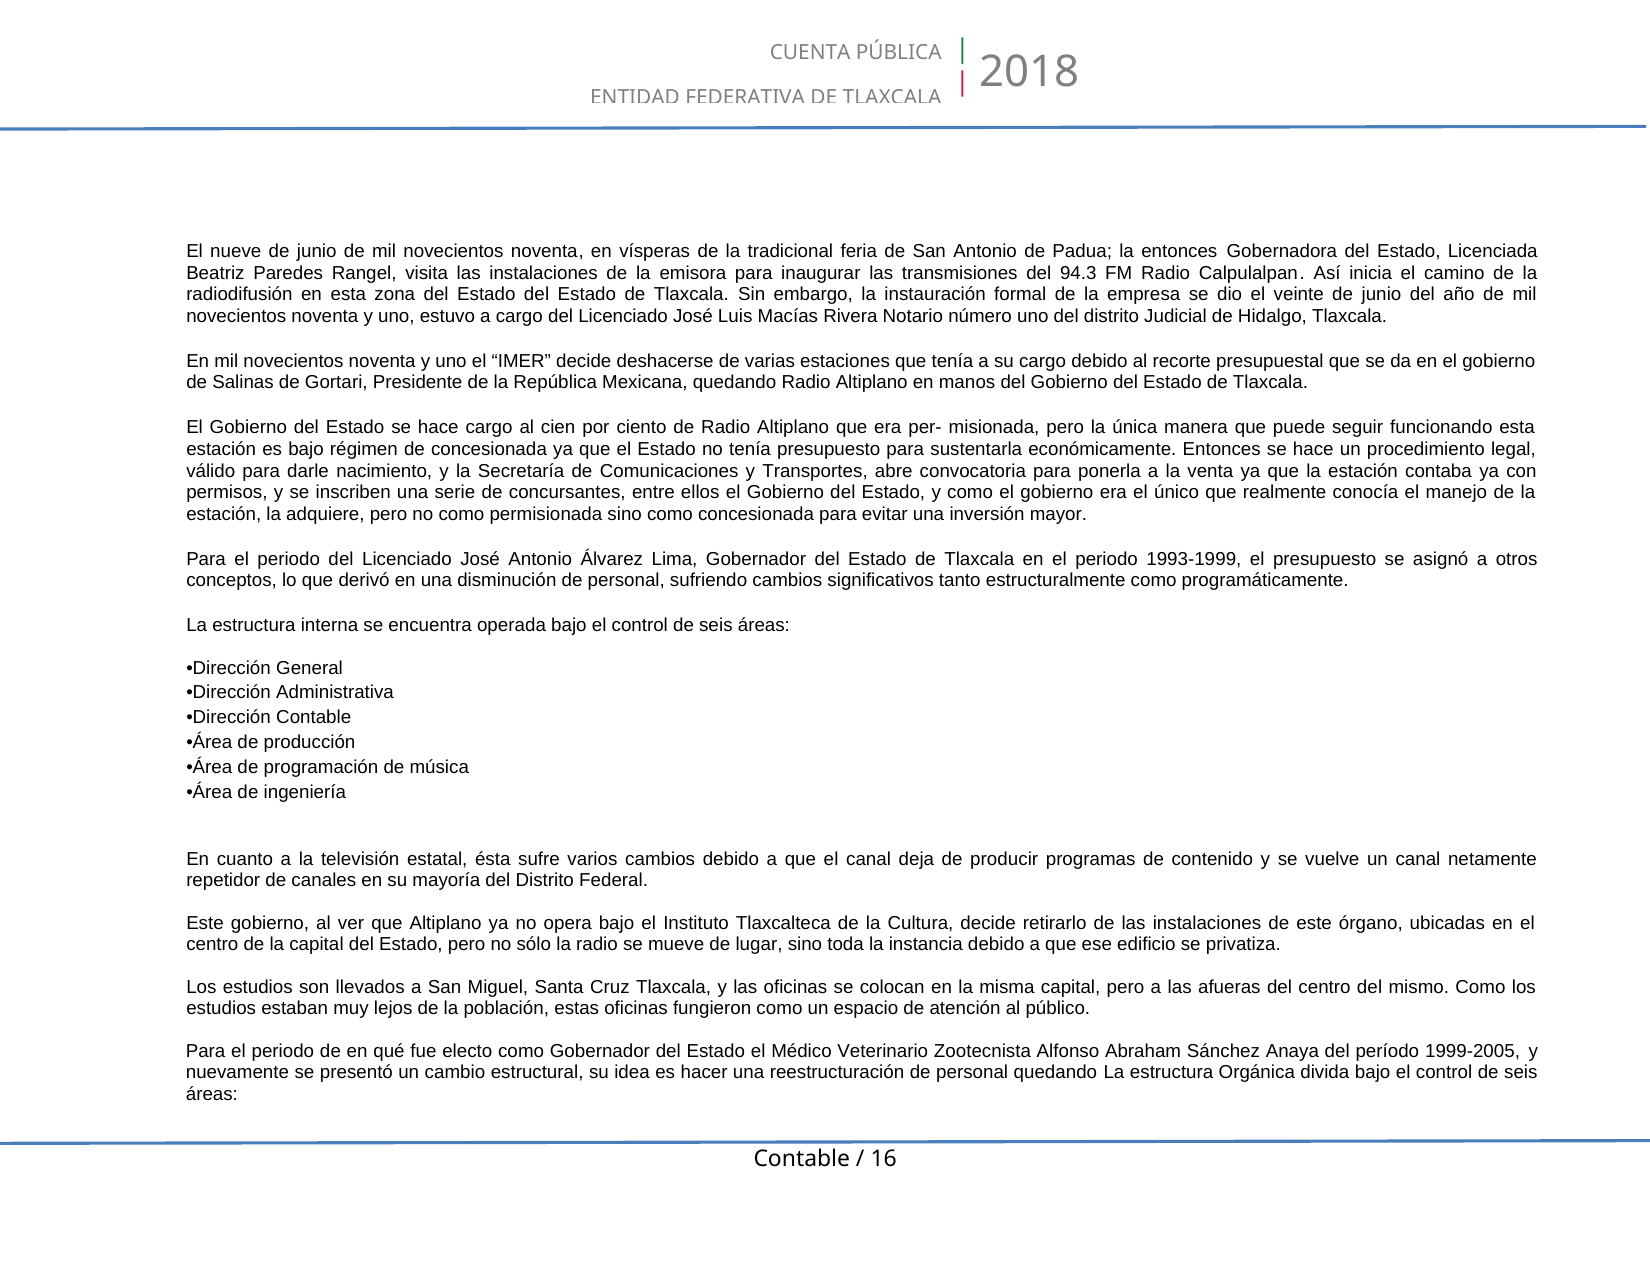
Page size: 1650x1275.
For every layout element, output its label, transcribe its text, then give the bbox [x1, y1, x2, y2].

text •Dirección Administrativa [112, 681, 1538, 703]
text •Área de ingeniería [112, 780, 1538, 802]
text El nueve de junio de mil novecientos noventa, en vísperas de la tradicional feria de San Antonio de Padua; la entonces Gobernadora del Estado, Licenciada Beatriz Paredes Rangel, visita las instalaciones de la emisora para inaugurar las transmisiones del 94.3 FM Radio Calpulalpan. Así inicia el camino de la radiodifusión en esta zona del Estado del Estado de Tlaxcala. Sin embargo, la instauración formal de la empresa se dio el veinte de junio del año de mil novecientos noventa y uno, estuvo a cargo del Licenciado José Luis Macías Rivera Notario número uno del distrito Judicial de Hidalgo, Tlaxcala. [186, 240, 1538, 326]
text En cuanto a la televisión estatal, ésta sufre varios cambios debido a que el canal deja de producir programas de contenido y se vuelve un canal netamente repetidor de canales en su mayoría del Distrito Federal. [186, 848, 1538, 891]
text Este gobierno, al ver que Altiplano ya no opera bajo el Instituto Tlaxcalteca de la Cultura, decide retirarlo de las instalaciones de este órgano, ubicadas en el centro de la capital del Estado, pero no sólo la radio se mueve de lugar, sino toda la instancia debido a que ese edificio se privatiza. [186, 912, 1538, 955]
text •Área de producción [112, 731, 1538, 752]
text Para el periodo de en qué fue electo como Gobernador del Estado el Médico Veterinario Zootecnista Alfonso Abraham Sánchez Anaya del período 1999-2005, y nuevamente se presentó un cambio estructural, su idea es hacer una reestructuración de personal quedando La estructura Orgánica divida bajo el control de seis áreas: [186, 1039, 1538, 1104]
picture [956, 28, 974, 100]
text El Gobierno del Estado se hace cargo al cien por ciento de Radio Altiplano que era per- misionada, pero la única manera que puede seguir funcionando esta estación es bajo régimen de concesionada ya que el Estado no tenía presupuesto para sustentarla económicamente. Entonces se hace un procedimiento legal, válido para darle nacimiento, y la Secretaría de Comunicaciones y Transportes, abre convocatoria para ponerla a la venta ya que la estación contaba ya con permisos, y se inscriben una serie de concursantes, entre ellos el Gobierno del Estado, y como el gobierno era el único que realmente conocía el manejo de la estación, la adquiere, pero no como permisionada sino como concesionada para evitar una inversión mayor. [186, 416, 1538, 524]
text La estructura interna se encuentra operada bajo el control de seis áreas: [112, 614, 1538, 636]
text En mil novecientos noventa y uno el “IMER” decide deshacerse de varias estaciones que tenía a su cargo debido al recorte presupuestal que se da en el gobierno de Salinas de Gortari, Presidente de la República Mexicana, quedando Radio Altiplano en manos del Gobierno del Estado de Tlaxcala. [186, 350, 1538, 393]
text Para el periodo del Licenciado José Antonio Álvarez Lima, Gobernador del Estado de Tlaxcala en el periodo 1993-1999, el presupuesto se asignó a otros conceptos, lo que derivó en una disminución de personal, sufriendo cambios significativos tanto estructuralmente como programáticamente. [186, 547, 1538, 591]
text •Dirección General [112, 656, 1538, 678]
text •Dirección Contable [112, 706, 1538, 728]
text •Área de programación de música [112, 756, 1538, 777]
text Los estudios son llevados a San Miguel, Santa Cruz Tlaxcala, y las oficinas se colocan en la misma capital, pero a las afueras del centro del mismo. Como los estudios estaban muy lejos de la población, estas oficinas fungieron como un espacio de atención al público. [186, 976, 1538, 1019]
